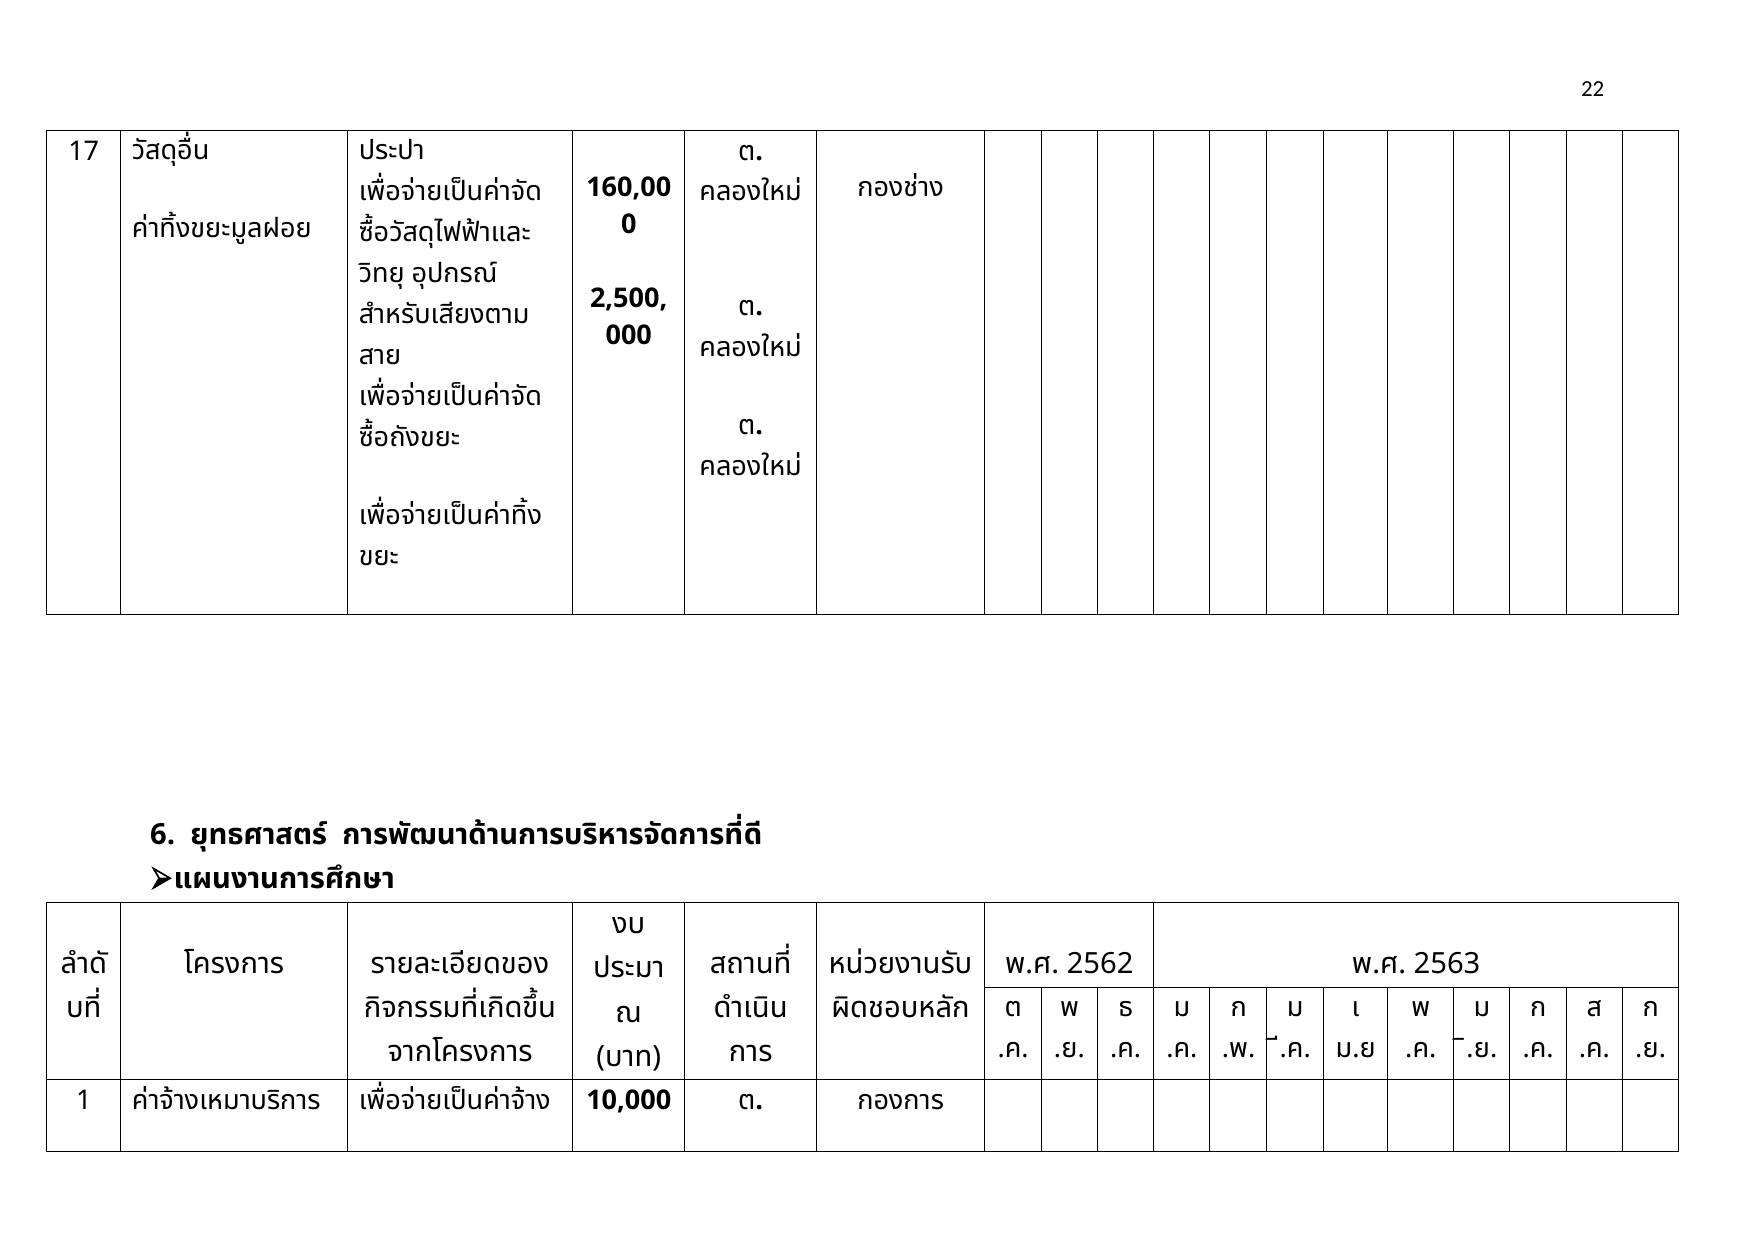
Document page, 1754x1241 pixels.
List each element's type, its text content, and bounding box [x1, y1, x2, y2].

table_cell [1267, 131, 1323, 614]
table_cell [348, 131, 572, 614]
table_header พ.ศ. 2563 [1154, 903, 1678, 987]
table_cell [1042, 1080, 1097, 1151]
table_cell [1567, 1080, 1622, 1151]
table_cell มิ.ย. [1454, 988, 1509, 1079]
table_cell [121, 1080, 347, 1151]
table_cell ก.ย. [1623, 988, 1678, 1079]
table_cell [348, 1080, 572, 1151]
table_cell [1388, 1080, 1453, 1151]
table_cell ก.พ. [1210, 988, 1266, 1079]
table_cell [685, 131, 816, 614]
title แผนงานการศึกษา [150, 858, 1604, 902]
table_cell ก.ค. [1510, 988, 1566, 1079]
table_cell [1210, 1080, 1266, 1151]
table_cell [1510, 1080, 1566, 1151]
table_cell ต.ค. [985, 988, 1041, 1079]
table_cell มี.ค. [1267, 988, 1323, 1079]
table_header หน่วยงานรับผิดชอบหลัก [817, 903, 984, 1079]
table_header งบ ประมาณ (บาท) [573, 903, 684, 1079]
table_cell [121, 131, 347, 614]
table_cell พ.ค. [1388, 988, 1453, 1079]
table_cell [1210, 131, 1266, 614]
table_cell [573, 131, 684, 614]
table_cell [1567, 131, 1622, 614]
table_cell [1454, 131, 1509, 614]
table_cell [1042, 131, 1097, 614]
table_cell [1388, 131, 1453, 614]
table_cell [817, 1080, 984, 1151]
table_header โครงการ [121, 903, 347, 1079]
table_cell [1098, 1080, 1153, 1151]
table_cell [1623, 131, 1678, 614]
table_cell [1267, 1080, 1323, 1151]
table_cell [47, 1080, 120, 1151]
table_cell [47, 131, 120, 614]
table_cell พ.ย. [1042, 988, 1097, 1079]
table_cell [573, 1080, 684, 1151]
table_cell [1324, 131, 1387, 614]
table_header พ.ศ. 2562 [985, 903, 1153, 987]
table_cell เม.ย [1324, 988, 1387, 1079]
table_cell [1623, 1080, 1678, 1151]
table_cell [1154, 1080, 1209, 1151]
table_cell [985, 131, 1041, 614]
table_cell ส.ค. [1567, 988, 1622, 1079]
table_header สถานที่ดำเนินการ [685, 903, 816, 1079]
table_cell [1454, 1080, 1509, 1151]
title 6. ยุทธศาสตร์ การพัฒนาด้านการบริหารจัดการที่ดี [150, 813, 1604, 858]
table_cell [985, 1080, 1041, 1151]
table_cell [817, 131, 984, 614]
table_header ลำดับที่ [47, 903, 120, 1079]
table_cell ธ.ค. [1098, 988, 1153, 1079]
table_cell [1154, 131, 1209, 614]
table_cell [685, 1080, 816, 1151]
table_cell [1098, 131, 1153, 614]
table_header รายละเอียดของกิจกรรมที่เกิดขึ้นจากโครงการ [348, 903, 572, 1079]
table_cell [1510, 131, 1566, 614]
table_cell [1324, 1080, 1387, 1151]
table_cell ม.ค. [1154, 988, 1209, 1079]
